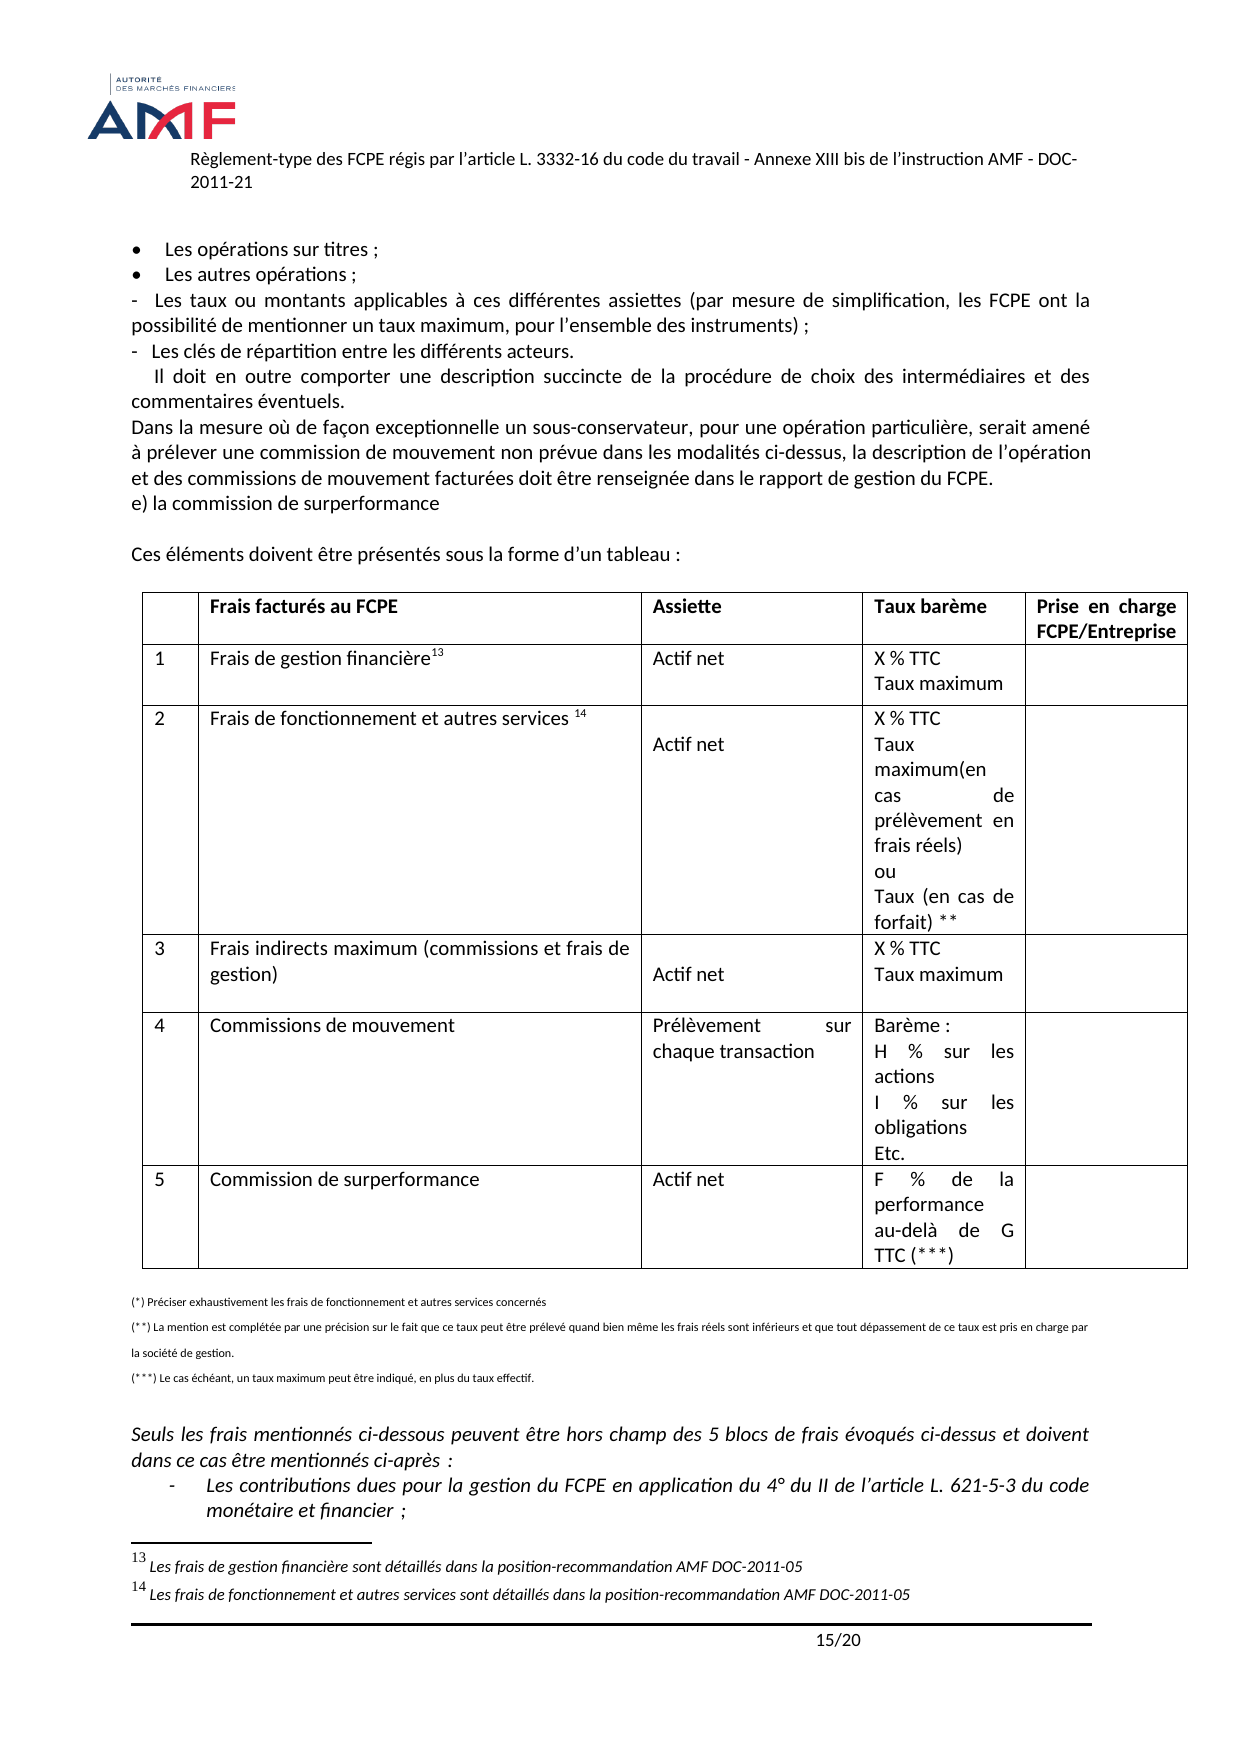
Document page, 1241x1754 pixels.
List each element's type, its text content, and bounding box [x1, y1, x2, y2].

table_cell Barème : H % sur les actions I % sur les obligations Etc. [863, 1013, 1025, 1165]
table_cell Commissions de mouvement [199, 1013, 641, 1165]
table_cell 2 [143, 706, 198, 934]
table_cell [1026, 645, 1187, 704]
table_cell Actif net [642, 706, 862, 934]
text (***) Le cas échéant, un taux maximum peut être indiqué, en plus du taux effectif. [131, 1371, 1092, 1396]
table_header Taux barème [863, 593, 1025, 644]
table_cell F % de la performance au-delà de G TTC (***) [863, 1166, 1025, 1268]
table_header [143, 593, 198, 644]
table_cell Actif net [642, 1166, 862, 1268]
table_cell Prélèvement sur chaque transaction [642, 1013, 862, 1165]
text Dans la mesure où de façon exceptionnelle un sous-conservateur, pour une opération particulière, serait amené à prélever une commission de mouvement non prévue dans les modalités ci-dessus, la description de l’opération et des commissions de mouvement facturées doit être renseignée dans le rapport de gestion du FCPE. [131, 414, 1092, 490]
table_cell X % TTC Taux maximum [863, 645, 1025, 704]
text Il doit en outre comporter une description succincte de la procédure de choix des intermédiaires et des commentaires éventuels. [131, 363, 1092, 414]
text - Les clés de répartition entre les différents acteurs. [131, 338, 1092, 363]
table_cell 1 [143, 645, 198, 704]
text e) la commission de surperformance [131, 490, 1092, 516]
table_cell X % TTC Taux maximum [863, 935, 1025, 1012]
table_cell 4 [143, 1013, 198, 1165]
table_cell [1026, 935, 1187, 1012]
table_cell Actif net [642, 645, 862, 704]
table_cell [1026, 706, 1187, 934]
text Seuls les frais mentionnés ci-dessous peuvent être hors champ des 5 blocs de frais évoqués ci-dessus et doivent dans ce cas être mentionnés ci-après : [131, 1421, 1092, 1472]
table_header Assiette [642, 593, 862, 644]
text (*) Préciser exhaustivement les frais de fonctionnement et autres services concernés [131, 1294, 1092, 1320]
table_cell Commission de surperformance [199, 1166, 641, 1268]
list Les contributions dues pour la gestion du FCPE en application du 4° du II de l’article L. 621-5-3 du code monétaire et financier ; [169, 1472, 1092, 1523]
table_cell X % TTC Taux maximum(en cas de prélèvement en frais réels) ou Taux (en cas de forfait) ** [863, 706, 1025, 934]
text • Les autres opérations ; [131, 262, 1092, 287]
text - Les taux ou montants applicables à ces différentes assiettes (par mesure de simplification, les FCPE ont la possibilité de mentionner un taux maximum, pour l’ensemble des instruments) ; [131, 287, 1092, 338]
table_cell Actif net [642, 935, 862, 1012]
table_cell [1026, 1013, 1187, 1165]
table_cell [1026, 1166, 1187, 1268]
text (**) La mention est complétée par une précision sur le fait que ce taux peut être prélevé quand bien même les frais réels sont inférieurs et que tout dépassement de ce taux est pris en charge par la société de gestion. [131, 1320, 1092, 1371]
table_cell 5 [143, 1166, 198, 1268]
table_header Prise en charge FCPE/Entreprise [1026, 593, 1187, 644]
table_cell Frais indirects maximum (commissions et frais de gestion) [199, 935, 641, 1012]
table_cell 3 [143, 935, 198, 1012]
table_cell Frais de fonctionnement et autres services [199, 706, 641, 934]
table_cell Frais de gestion financière [199, 645, 641, 704]
text Ces éléments doivent être présentés sous la forme d’un tableau : [131, 541, 1092, 567]
text • Les opérations sur titres ; [131, 236, 1092, 262]
table_header Frais facturés au FCPE [199, 593, 641, 644]
